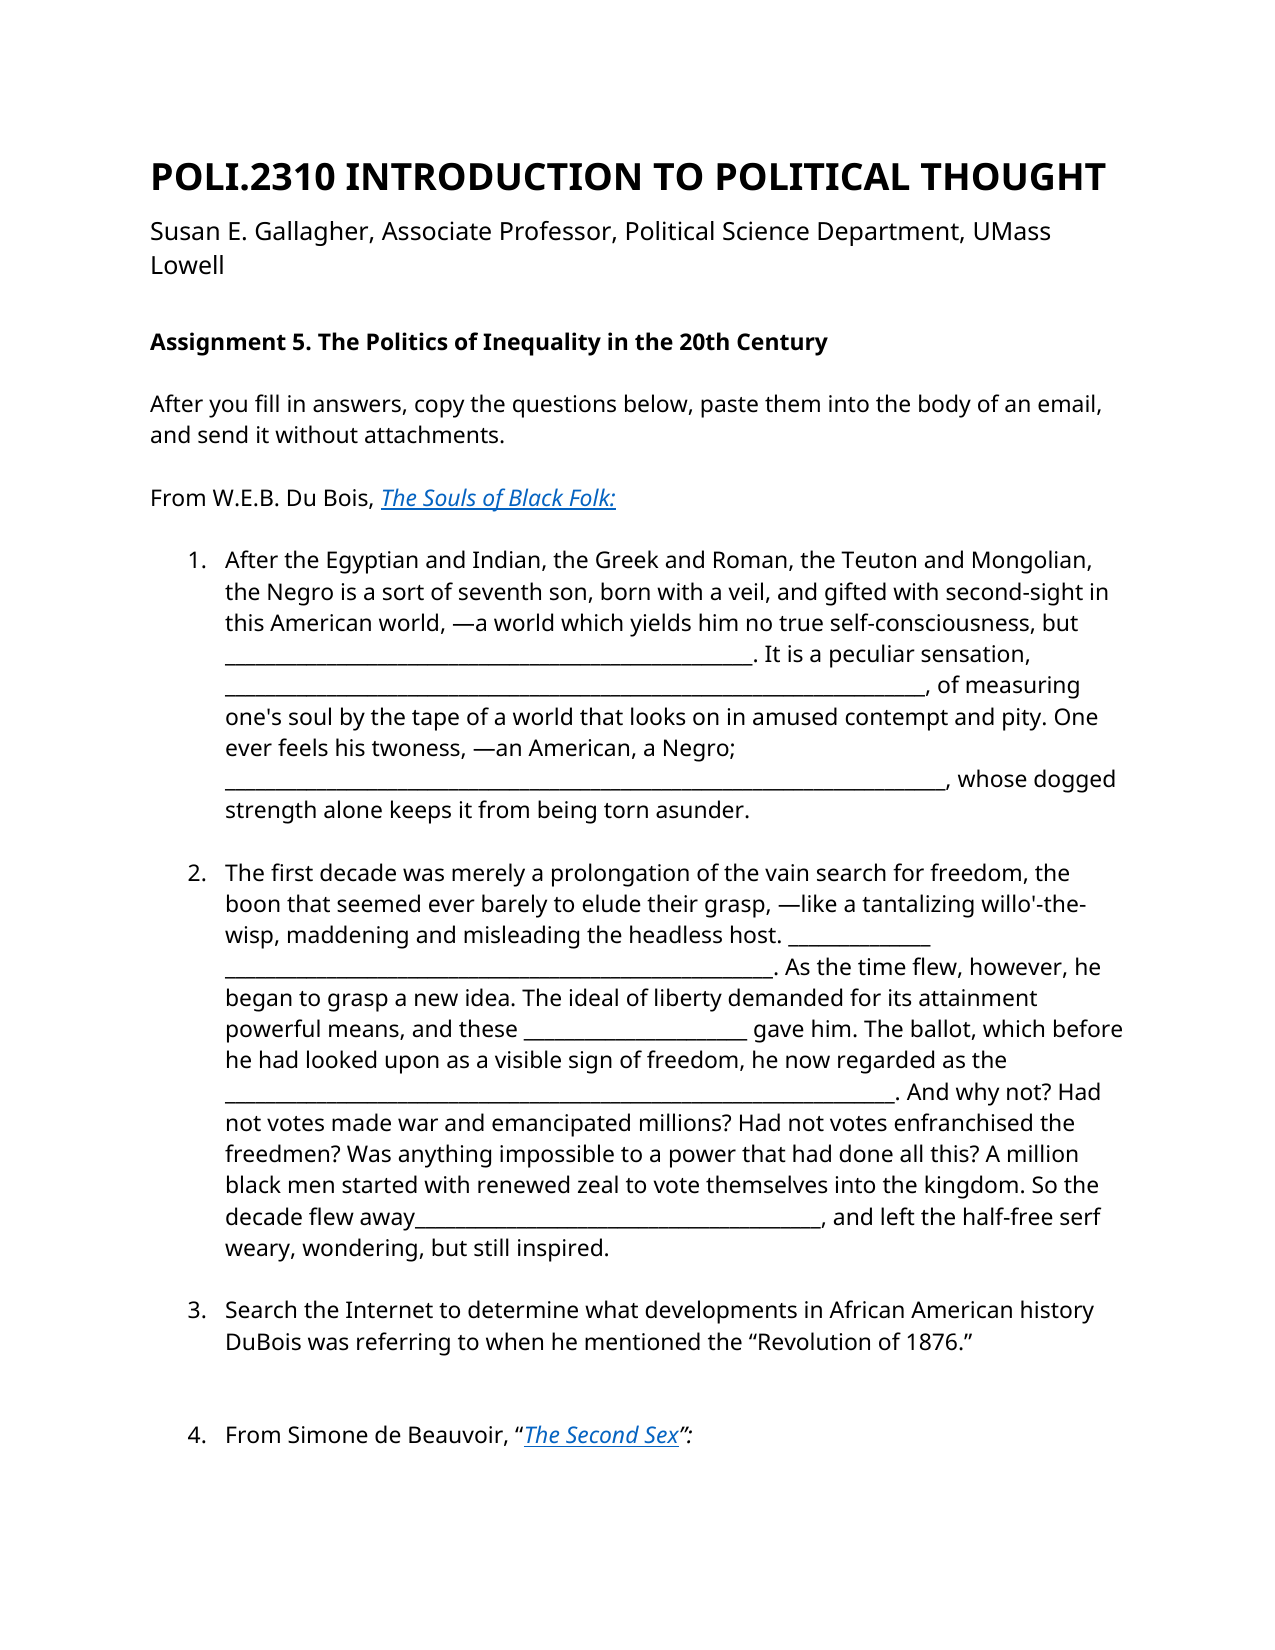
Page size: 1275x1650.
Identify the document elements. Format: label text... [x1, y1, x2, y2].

list From Simone de Beauvoir, “The Second Sex”: [187, 1419, 1125, 1450]
text After you fill in answers, copy the questions below, paste them into the body of an email, and send it without attachments. [150, 388, 1125, 450]
list After the Egyptian and Indian, the Greek and Roman, the Teuton and Mongolian, the Negro is a sort of seventh son, born with a veil, and gifted with second-sight in this American world, —a world which yields him no true self-consciousness, but ____________________________________________________. It is a peculiar sensation, _____________________________________________________________________, of measuring one's soul by the tape of a world that looks on in amused contempt and pity. One ever feels his twoness, —an American, a Negro; _______________________________________________________________________, whose dogged strength alone keeps it from being torn asunder. [187, 544, 1125, 825]
text POLI.2310 INTRODUCTION TO POLITICAL THOUGHT [150, 150, 1125, 201]
list The first decade was merely a prolongation of the vain search for freedom, the boon that seemed ever barely to elude their grasp, —like a tantalizing willo'-the-wisp, maddening and misleading the headless host. ______________ ______________________________________________________. As the time flew, however, he began to grasp a new idea. The ideal of liberty demanded for its attainment powerful means, and these ______________________ gave him. The ballot, which before he had looked upon as a visible sign of freedom, he now regarded as the __________________________________________________________________. And why not? Had not votes made war and emancipated millions? Had not votes enfranchised the freedmen? Was anything impossible to a power that had done all this? A million black men started with renewed zeal to vote themselves into the kingdom. So the decade flew away________________________________________, and left the half-free serf weary, wondering, but still inspired. [187, 857, 1125, 1263]
text Assignment 5. The Politics of Inequality in the 20th Century [150, 325, 1125, 357]
list Search the Internet to determine what developments in African American history DuBois was referring to when he mentioned the “Revolution of 1876.” [187, 1294, 1125, 1357]
text Susan E. Gallagher, Associate Professor, Political Science Department, UMass Lowell [150, 213, 1125, 282]
text From W.E.B. Du Bois, The Souls of Black Folk: [150, 482, 1125, 513]
